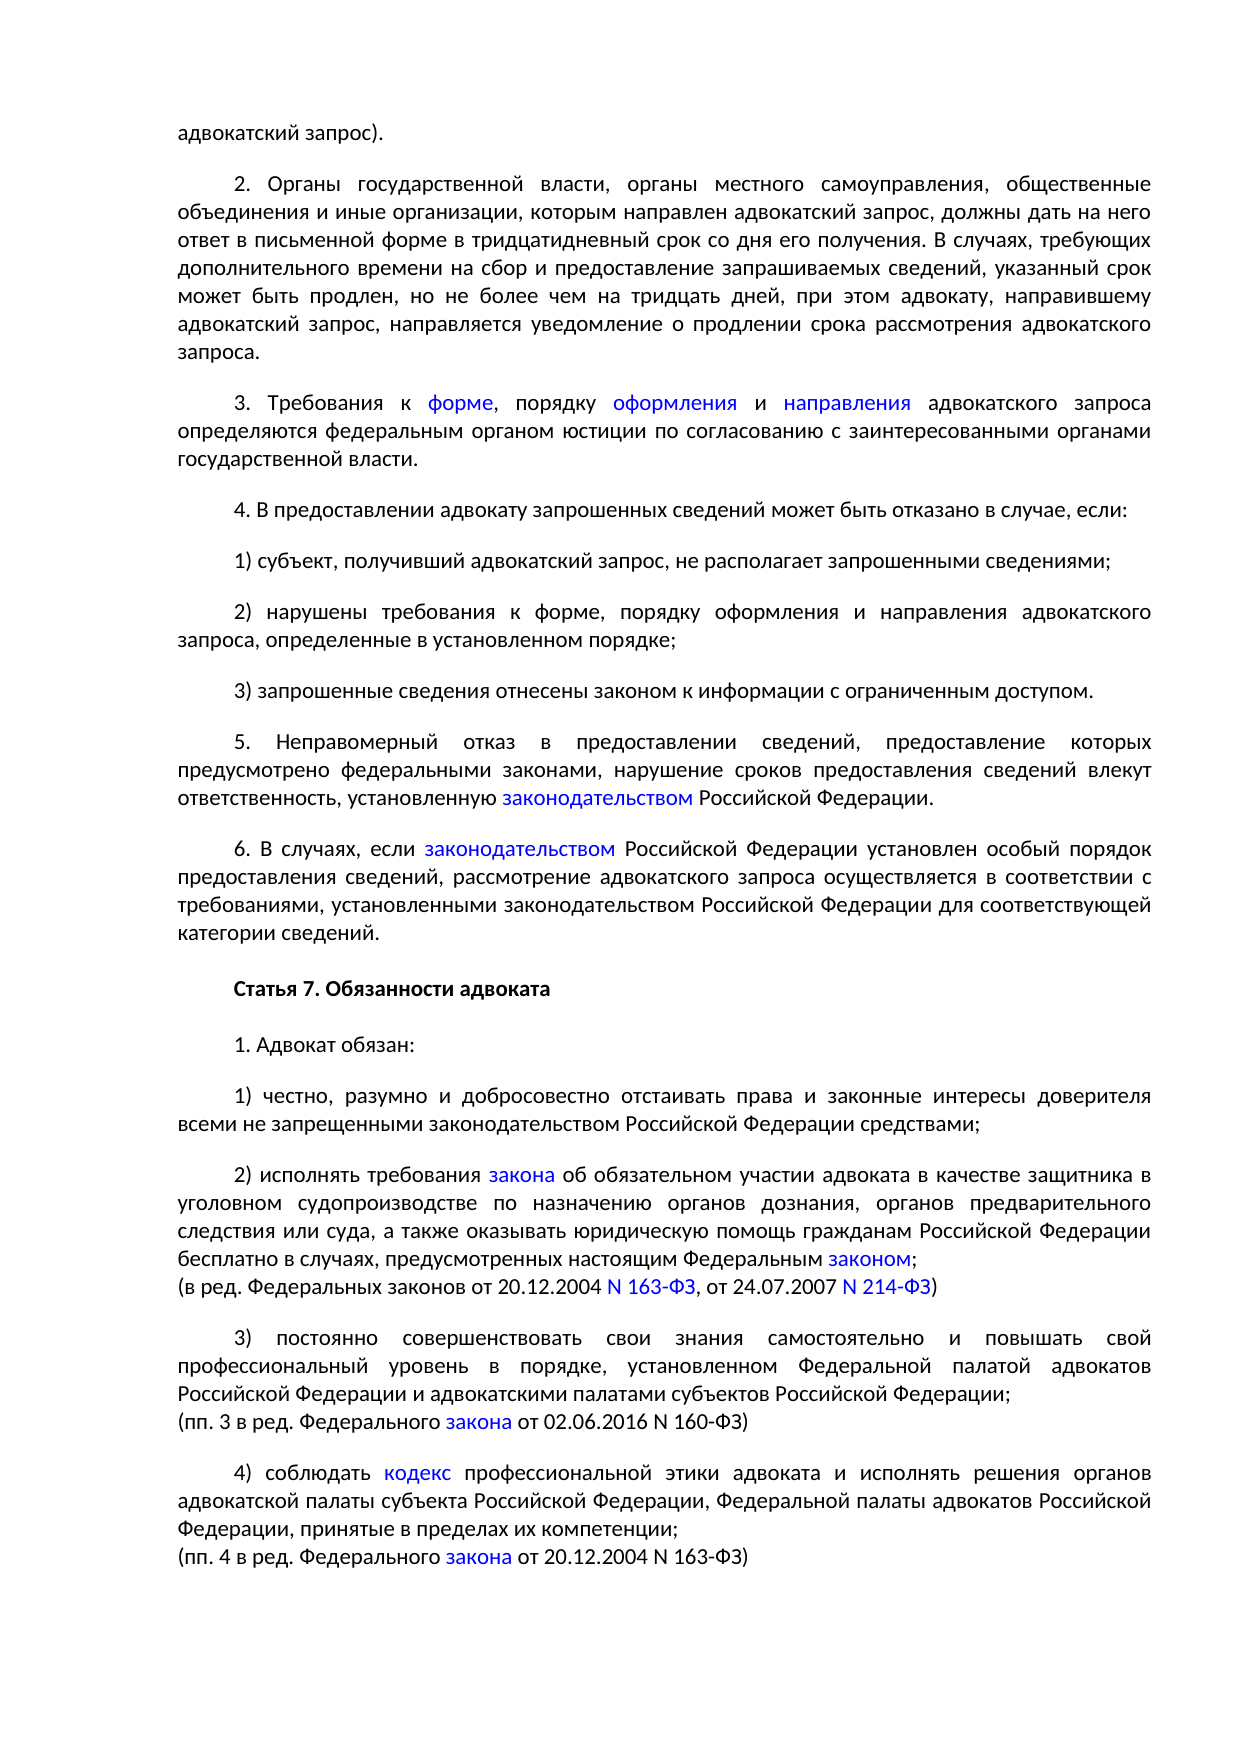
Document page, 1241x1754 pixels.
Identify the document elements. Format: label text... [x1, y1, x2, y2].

text (пп. 3 в ред. Федерального закона от 02.06.2016 N 160-ФЗ) [177, 1407, 1152, 1435]
text 1. Адвокат обязан: [177, 1030, 1152, 1058]
text 2) исполнять требования закона об обязательном участии адвоката в качестве защитника в уголовном судопроизводстве по назначению органов дознания, органов предварительного следствия или суда, а также оказывать юридическую помощь гражданам Российской Федерации бесплатно в случаях, предусмотренных настоящим Федеральным законом; [177, 1160, 1152, 1272]
title Статья 7. Обязанности адвоката [177, 974, 1152, 1002]
text 2) нарушены требования к форме, порядку оформления и направления адвокатского запроса, определенные в установленном порядке; [177, 597, 1152, 653]
text 5. Неправомерный отказ в предоставлении сведений, предоставление которых предусмотрено федеральными законами, нарушение сроков предоставления сведений влекут ответственность, установленную законодательством Российской Федерации. [177, 727, 1152, 811]
text 4. В предоставлении адвокату запрошенных сведений может быть отказано в случае, если: [177, 495, 1152, 523]
text 1) честно, разумно и добросовестно отстаивать права и законные интересы доверителя всеми не запрещенными законодательством Российской Федерации средствами; [177, 1081, 1152, 1137]
text 3) постоянно совершенствовать свои знания самостоятельно и повышать свой профессиональный уровень в порядке, установленном Федеральной палатой адвокатов Российской Федерации и адвокатскими палатами субъектов Российской Федерации; [177, 1323, 1152, 1407]
text 2. Органы государственной власти, органы местного самоуправления, общественные объединения и иные организации, которым направлен адвокатский запрос, должны дать на него ответ в письменной форме в тридцатидневный срок со дня его получения. В случаях, требующих дополнительного времени на сбор и предоставление запрашиваемых сведений, указанный срок может быть продлен, но не более чем на тридцать дней, при этом адвокату, направившему адвокатский запрос, направляется уведомление о продлении срока рассмотрения адвокатского запроса. [177, 169, 1152, 365]
text (пп. 4 в ред. Федерального закона от 20.12.2004 N 163-ФЗ) [177, 1542, 1152, 1570]
text 3) запрошенные сведения отнесены законом к информации с ограниченным доступом. [177, 676, 1152, 704]
text 3. Требования к форме, порядку оформления и направления адвокатского запроса определяются федеральным органом юстиции по согласованию с заинтересованными органами государственной власти. [177, 388, 1152, 472]
text 4) соблюдать кодекс профессиональной этики адвоката и исполнять решения органов адвокатской палаты субъекта Российской Федерации, Федеральной палаты адвокатов Российской Федерации, принятые в пределах их компетенции; [177, 1458, 1152, 1542]
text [177, 118, 1152, 146]
text 1) субъект, получивший адвокатский запрос, не располагает запрошенными сведениями; [177, 546, 1152, 574]
text 6. В случаях, если законодательством Российской Федерации установлен особый порядок предоставления сведений, рассмотрение адвокатского запроса осуществляется в соответствии с требованиями, установленными законодательством Российской Федерации для соответствующей категории сведений. [177, 834, 1152, 946]
text (в ред. Федеральных законов от 20.12.2004 N 163-ФЗ, от 24.07.2007 N 214-ФЗ) [177, 1272, 1152, 1300]
